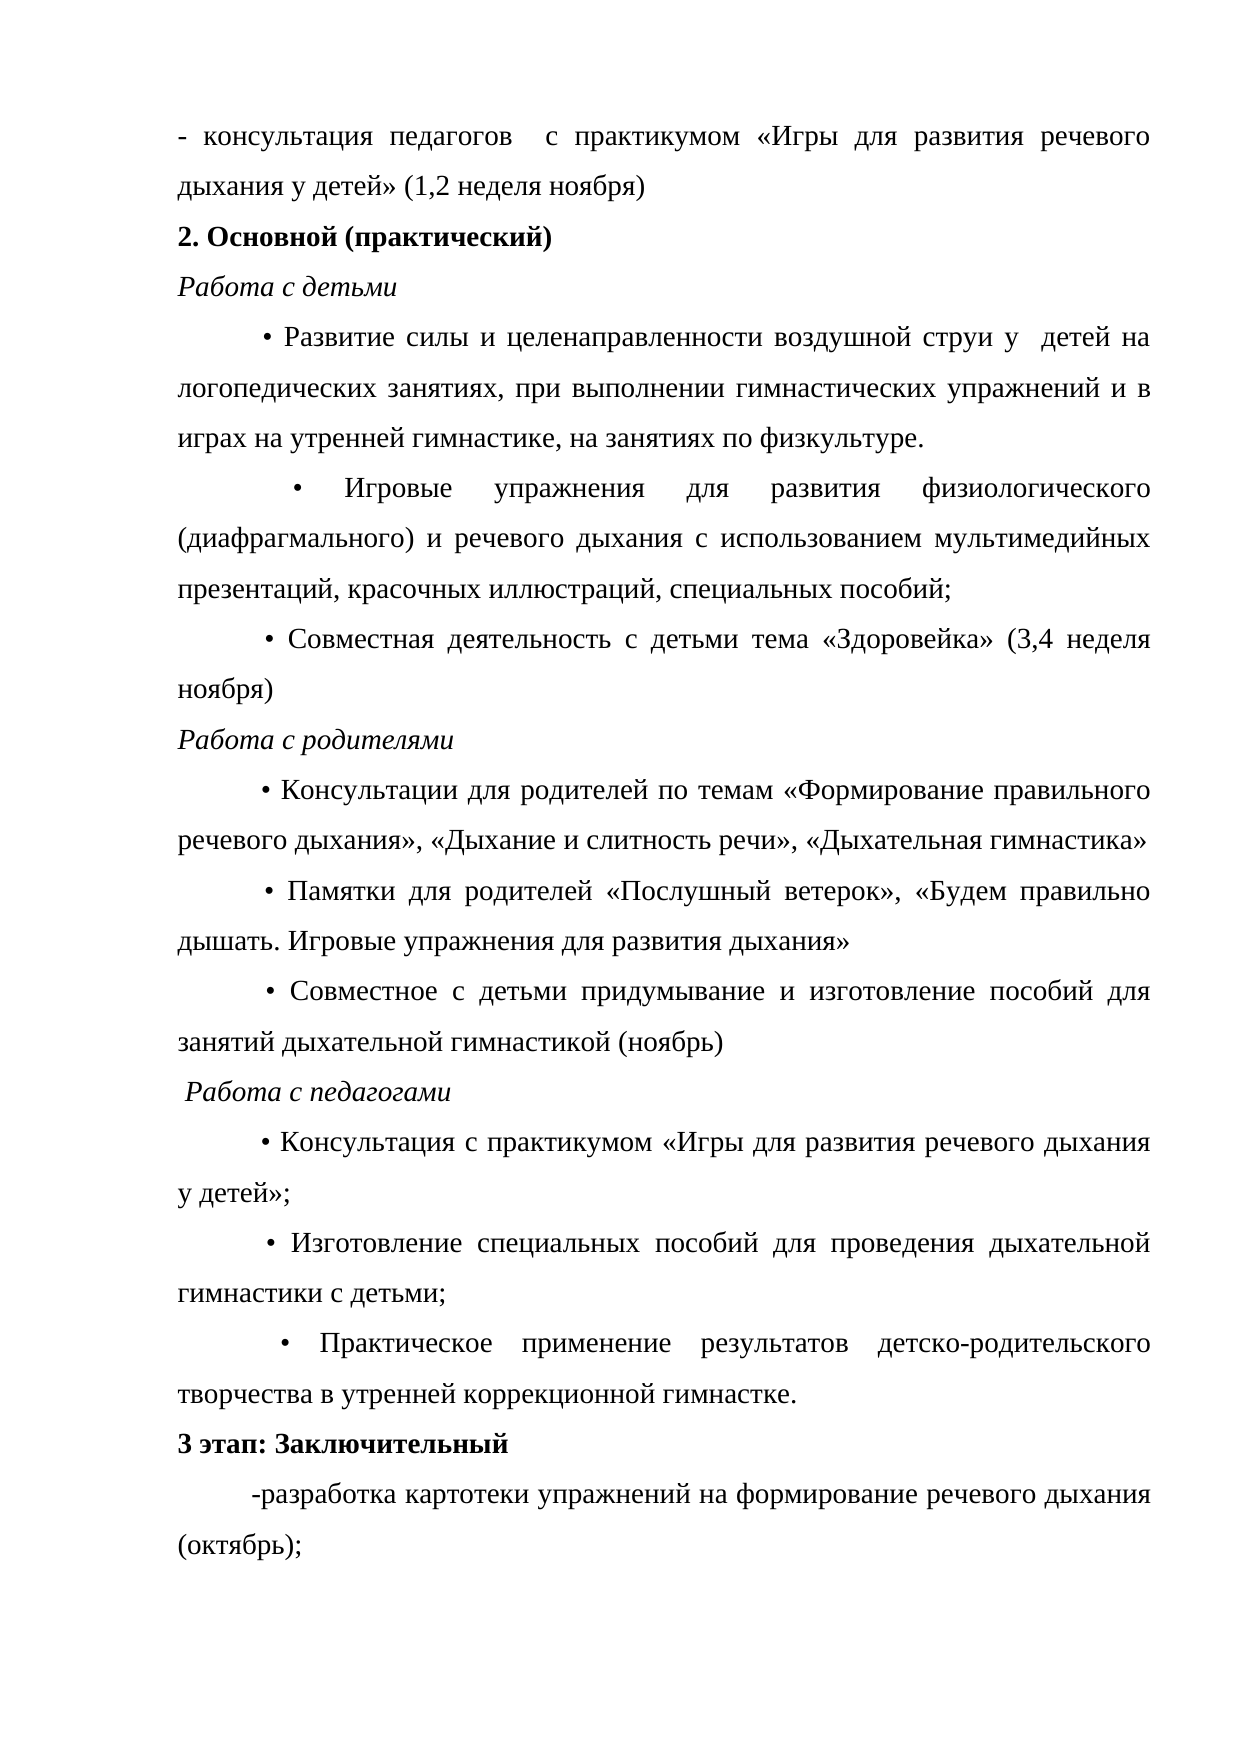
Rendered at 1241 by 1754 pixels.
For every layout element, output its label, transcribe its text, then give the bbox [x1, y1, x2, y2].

text • Консультации для родителей по темам «Формирование правильного речевого дыхания», «Дыхание и слитность речи», «Дыхательная гимнастика» [177, 772, 1152, 856]
text Работа с родителями [177, 722, 1152, 755]
text • Совместная деятельность с детьми тема «Здоровейка» (3,4 неделя ноября) [177, 621, 1152, 705]
text • Развитие силы и целенаправленности воздушной струи у детей на логопедических занятиях, при выполнении гимнастических упражнений и в играх на утренней гимнастике, на занятиях по физкультуре. [177, 319, 1152, 453]
text • Изготовление специальных пособий для проведения дыхательной гимнастики с детьми; [177, 1225, 1152, 1309]
text Работа с педагогами [177, 1074, 1152, 1108]
text 3 этап: Заключительный [177, 1426, 1152, 1460]
text -разработка картотеки упражнений на формирование речевого дыхания (октябрь); [177, 1477, 1152, 1560]
text - консультация педагогов с практикумом «Игры для развития речевого дыхания у детей» (1,2 неделя ноября) [177, 118, 1152, 202]
text • Игровые упражнения для развития физиологического (диафрагмального) и речевого дыхания с использованием мультимедийных презентаций, красочных иллюстраций, специальных пособий; [177, 470, 1152, 604]
text • Памятки для родителей «Послушный ветерок», «Будем правильно дышать. Игровые упражнения для развития дыхания» [177, 873, 1152, 957]
text • Совместное с детьми придумывание и изготовление пособий для занятий дыхательной гимнастикой (ноябрь) [177, 973, 1152, 1057]
text • Практическое применение результатов детско-родительского творчества в утренней коррекционной гимнастке. [177, 1326, 1152, 1409]
text • Консультация с практикумом «Игры для развития речевого дыхания у детей»; [177, 1124, 1152, 1208]
text Работа с детьми [177, 269, 1152, 303]
text 2. Основной (практический) [177, 219, 1152, 252]
